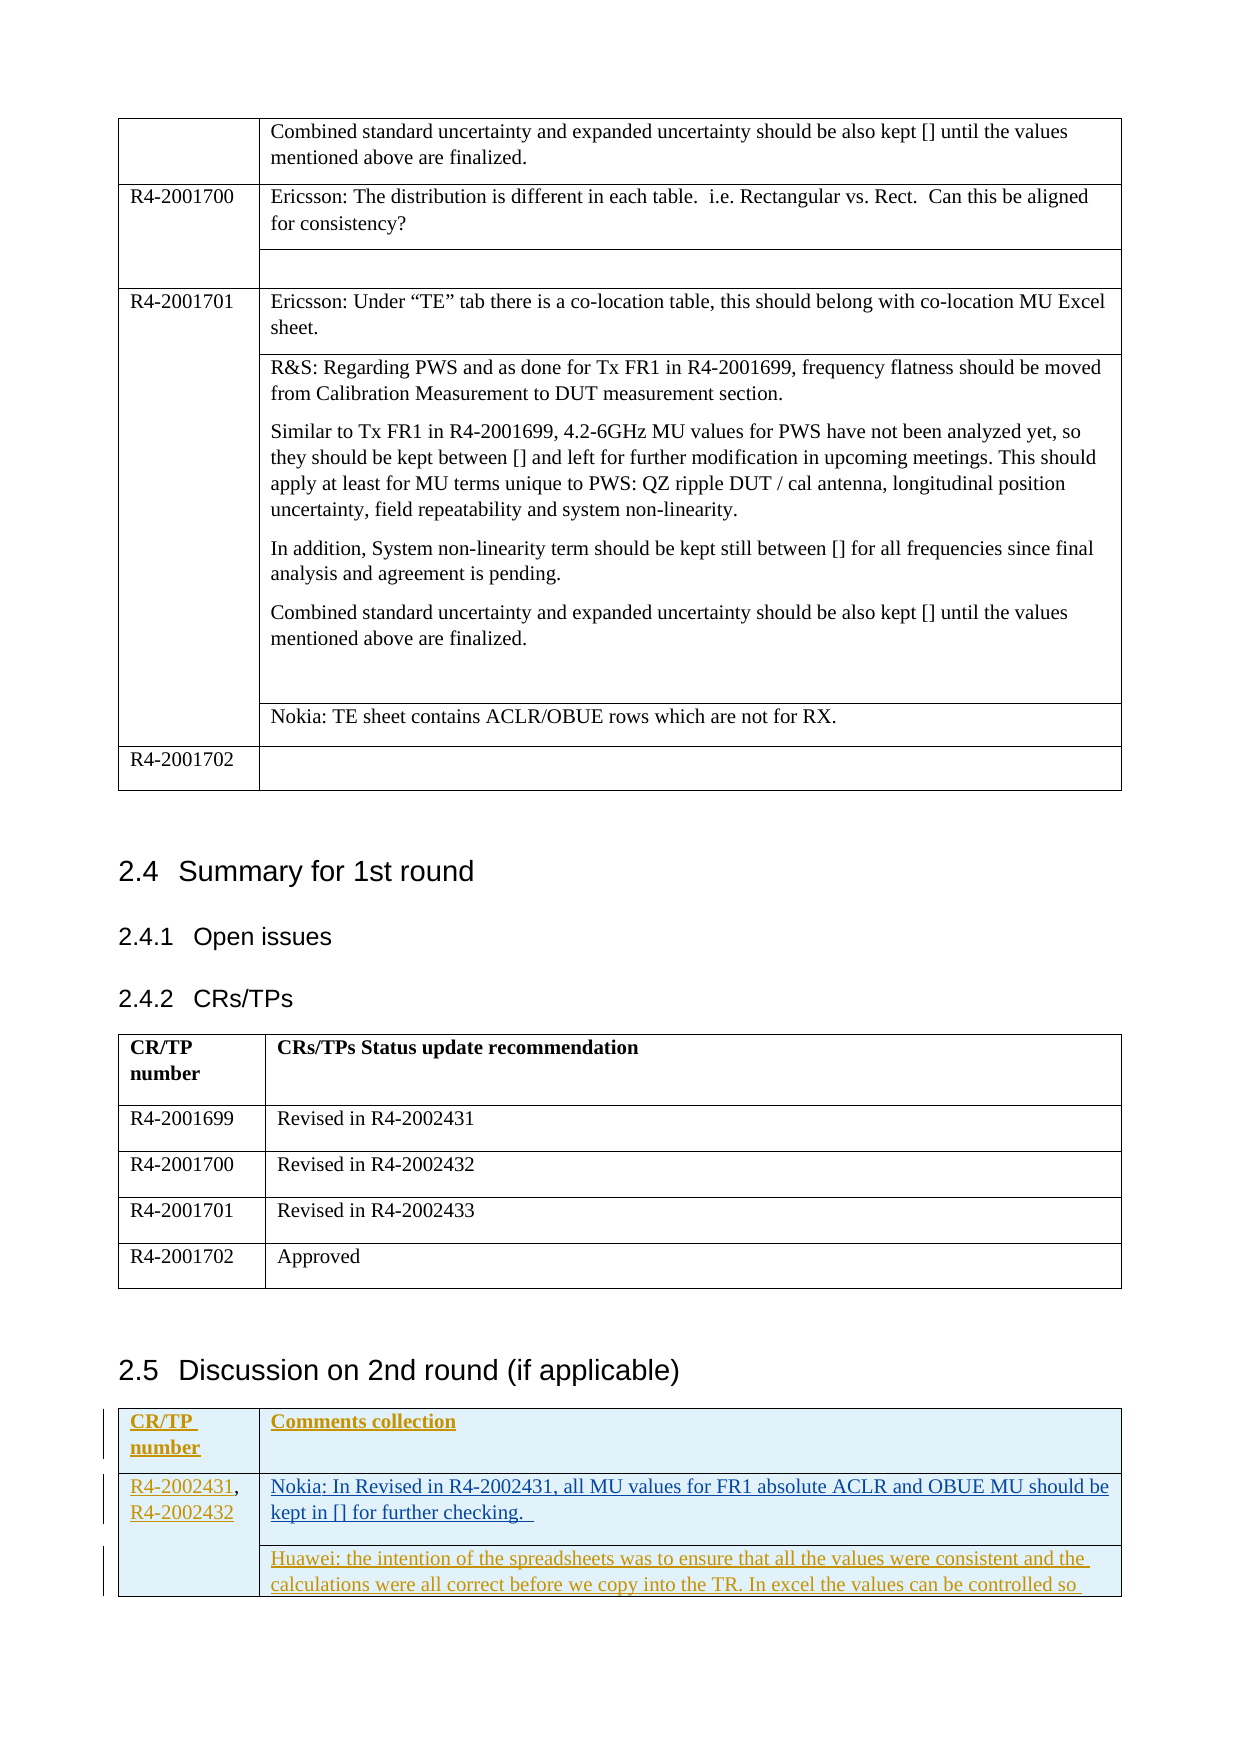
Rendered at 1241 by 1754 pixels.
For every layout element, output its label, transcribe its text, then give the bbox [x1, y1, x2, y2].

table_cell R4-2001702 [119, 747, 259, 790]
table_cell [260, 250, 1121, 288]
table_cell R4-2001702 [119, 1244, 265, 1288]
table_cell [260, 747, 1121, 790]
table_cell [260, 119, 1121, 183]
table_cell Revised in R4-2002432 [266, 1152, 1121, 1197]
subtitle CRs/TPs [118, 984, 1122, 1013]
table_cell Revised in R4-2002431 [266, 1106, 1121, 1151]
table_cell Ericsson: The distribution is different in each table. i.e. Rectangular vs. Rect. Can this be aligned for consistency? [260, 185, 1121, 249]
table_cell Revised in R4-2002433 [266, 1198, 1121, 1242]
subtitle Discussion on 2nd round (if applicable) [118, 1353, 1122, 1386]
table_cell R4-2001699 [119, 1106, 265, 1151]
table_cell Ericsson: Under “TE” tab there is a co-location table, this should belong with co-location MU Excel sheet. [260, 289, 1121, 354]
table_cell R4-2001700 [119, 1152, 265, 1197]
table_header CR/TP number [119, 1035, 265, 1105]
table_cell R4-2001701 [119, 289, 259, 746]
table_cell Approved [266, 1244, 1121, 1288]
table_cell R4-2001700 [119, 185, 259, 288]
table_cell R&S: Regarding PWS and as done for Tx FR1 in R4-2001699, frequency flatness should be moved from Calibration Measurement to DUT measurement section. Similar to Tx FR1 in R4-2001699, 4.2-6GHz MU values for PWS have not been analyzed yet, so they should be kept between [] and left for further modification in upcoming meetings. This should apply at least for MU terms unique to PWS: QZ ripple DUT / cal antenna, longitudinal position uncertainty, field repeatability and system non-linearity. In addition, System non-linearity term should be kept still between [] for all frequencies since final analysis and agreement is pending. Combined standard uncertainty and expanded uncertainty should be also kept [] until the values mentioned above are finalized. [260, 355, 1121, 703]
subtitle Open issues [118, 922, 1122, 950]
table_cell R4-2001701 [119, 1198, 265, 1242]
subtitle Summary for 1st round [118, 854, 1122, 888]
table_header CRs/TPs Status update recommendation [266, 1035, 1121, 1105]
table_cell Nokia: TE sheet contains ACLR/OBUE rows which are not for RX. [260, 704, 1121, 746]
